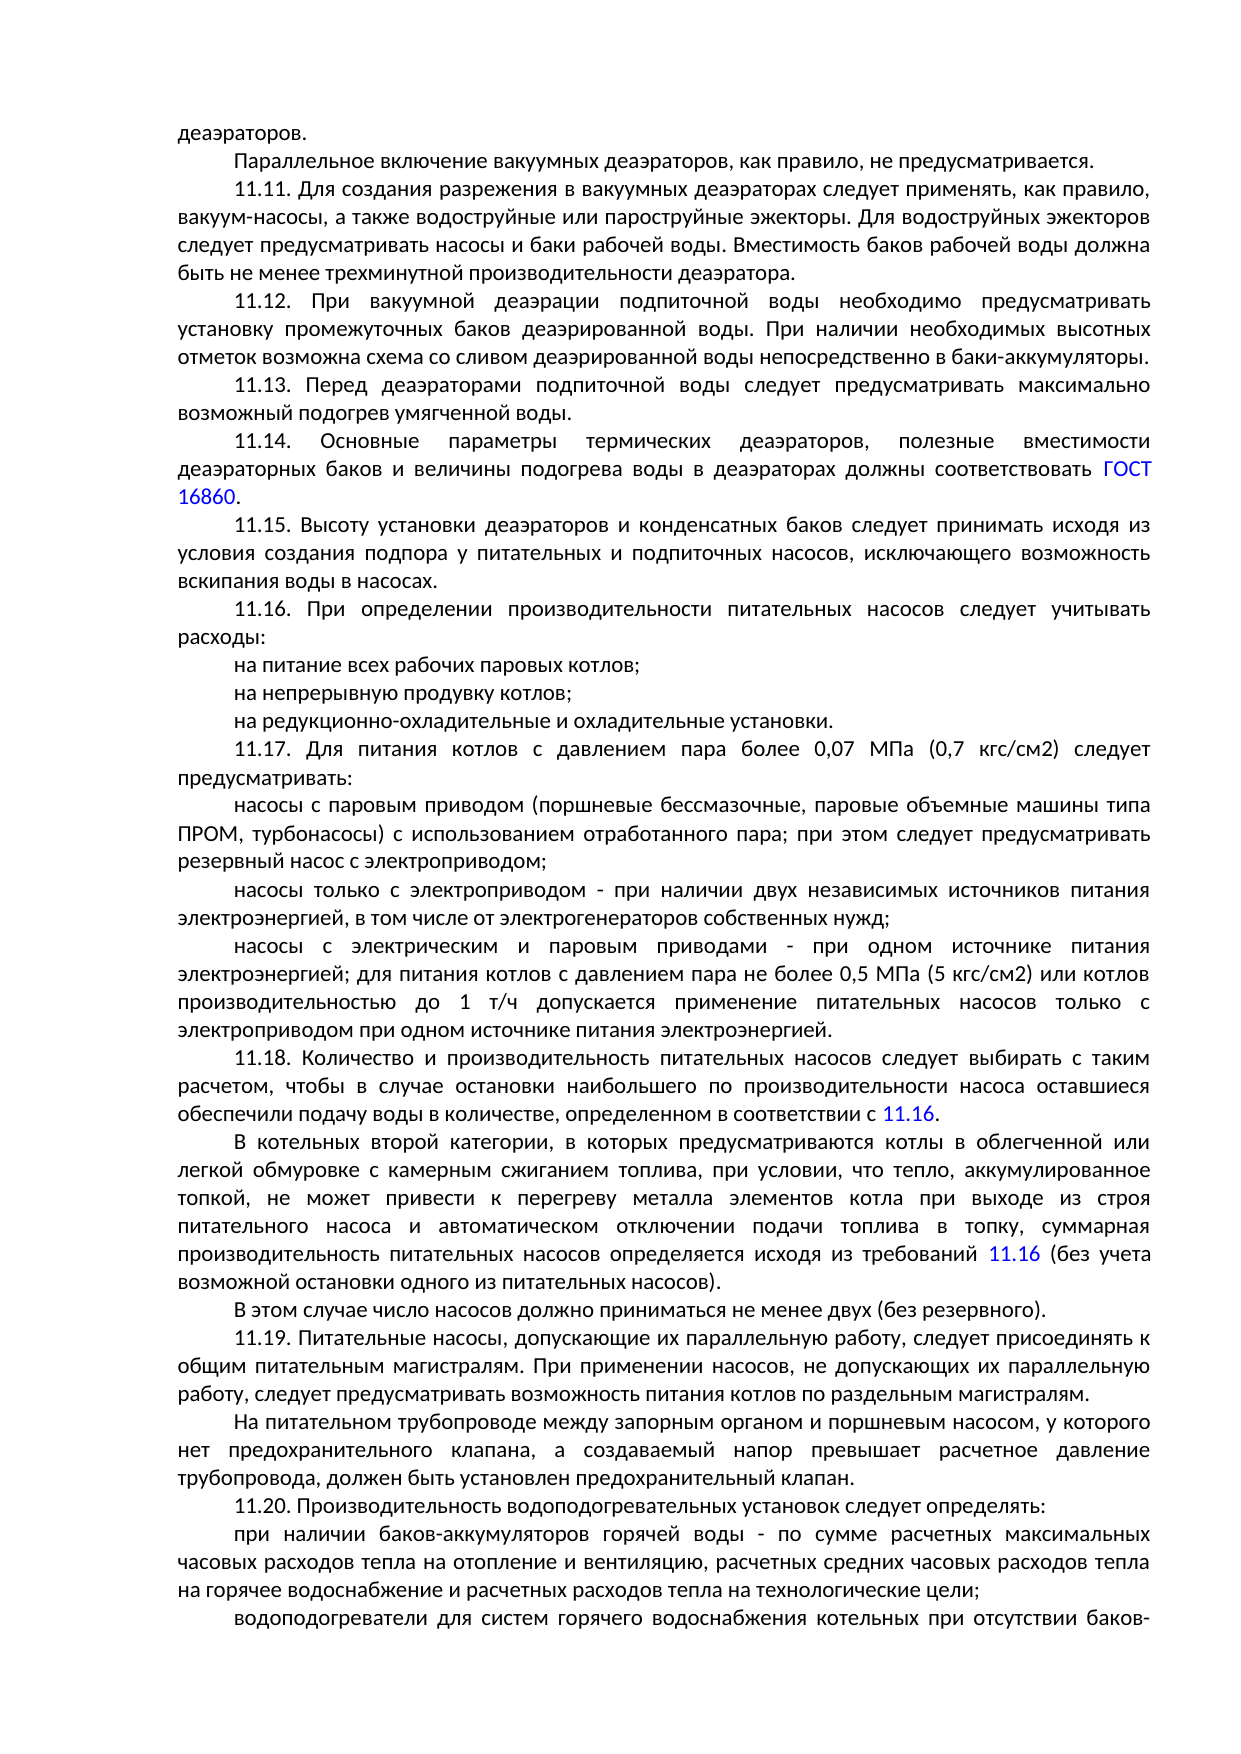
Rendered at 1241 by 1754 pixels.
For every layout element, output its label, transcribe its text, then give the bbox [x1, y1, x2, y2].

text На питательном трубопроводе между запорным органом и поршневым насосом, у которого нет предохранительного клапана, а создаваемый напор превышает расчетное давление трубопровода, должен быть установлен предохранительный клапан. [177, 1407, 1152, 1491]
text 11.13. Перед деаэраторами подпиточной воды следует предусматривать максимально возможный подогрев умягченной воды. [177, 370, 1152, 426]
text 11.12. При вакуумной деаэрации подпиточной воды необходимо предусматривать установку промежуточных баков деаэрированной воды. При наличии необходимых высотных отметок возможна схема со сливом деаэрированной воды непосредственно в баки-аккумуляторы. [177, 286, 1152, 370]
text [177, 118, 1152, 146]
text 11.20. Производительность водоподогревательных установок следует определять: [177, 1491, 1152, 1519]
text на непрерывную продувку котлов; [177, 678, 1152, 707]
text 11.18. Количество и производительность питательных насосов следует выбирать с таким расчетом, чтобы в случае остановки наибольшего по производительности насоса оставшиеся обеспечили подачу воды в количестве, определенном в соответствии с 11.16. [177, 1043, 1152, 1127]
text на питание всех рабочих паровых котлов; [177, 651, 1152, 678]
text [177, 1603, 1152, 1631]
text при наличии баков-аккумуляторов горячей воды - по сумме расчетных максимальных часовых расходов тепла на отопление и вентиляцию, расчетных средних часовых расходов тепла на горячее водоснабжение и расчетных расходов тепла на технологические цели; [177, 1519, 1152, 1603]
text 11.11. Для создания разрежения в вакуумных деаэраторах следует применять, как правило, вакуум-насосы, а также водоструйные или пароструйные эжекторы. Для водоструйных эжекторов следует предусматривать насосы и баки рабочей воды. Вместимость баков рабочей воды должна быть не менее трехминутной производительности деаэратора. [177, 174, 1152, 286]
text В этом случае число насосов должно приниматься не менее двух (без резервного). [177, 1295, 1152, 1323]
text В котельных второй категории, в которых предусматриваются котлы в облегченной или легкой обмуровке с камерным сжиганием топлива, при условии, что тепло, аккумулированное топкой, не может привести к перегреву металла элементов котла при выходе из строя питательного насоса и автоматическом отключении подачи топлива в топку, суммарная производительность питательных насосов определяется исходя из требований 11.16 (без учета возможной остановки одного из питательных насосов). [177, 1127, 1152, 1295]
text насосы только с электроприводом - при наличии двух независимых источников питания электроэнергией, в том числе от электрогенераторов собственных нужд; [177, 875, 1152, 931]
text 11.15. Высоту установки деаэраторов и конденсатных баков следует принимать исходя из условия создания подпора у питательных и подпиточных насосов, исключающего возможность вскипания воды в насосах. [177, 510, 1152, 594]
text насосы с паровым приводом (поршневые бессмазочные, паровые объемные машины типа ПРОМ, турбонасосы) с использованием отработанного пара; при этом следует предусматривать резервный насос с электроприводом; [177, 791, 1152, 875]
text Параллельное включение вакуумных деаэраторов, как правило, не предусматривается. [177, 146, 1152, 174]
text насосы с электрическим и паровым приводами - при одном источнике питания электроэнергией; для питания котлов с давлением пара не более 0,5 МПа (5 кгс/см2) или котлов производительностью до 1 т/ч допускается применение питательных насосов только с электроприводом при одном источнике питания электроэнергией. [177, 931, 1152, 1043]
text 11.14. Основные параметры термических деаэраторов, полезные вместимости деаэраторных баков и величины подогрева воды в деаэраторах должны соответствовать ГОСТ 16860. [177, 426, 1152, 510]
text 11.19. Питательные насосы, допускающие их параллельную работу, следует присоединять к общим питательным магистралям. При применении насосов, не допускающих их параллельную работу, следует предусматривать возможность питания котлов по раздельным магистралям. [177, 1323, 1152, 1407]
text на редукционно-охладительные и охладительные установки. [177, 707, 1152, 734]
text 11.17. Для питания котлов с давлением пара более 0,07 МПа (0,7 кгс/см2) следует предусматривать: [177, 734, 1152, 791]
text 11.16. При определении производительности питательных насосов следует учитывать расходы: [177, 594, 1152, 651]
